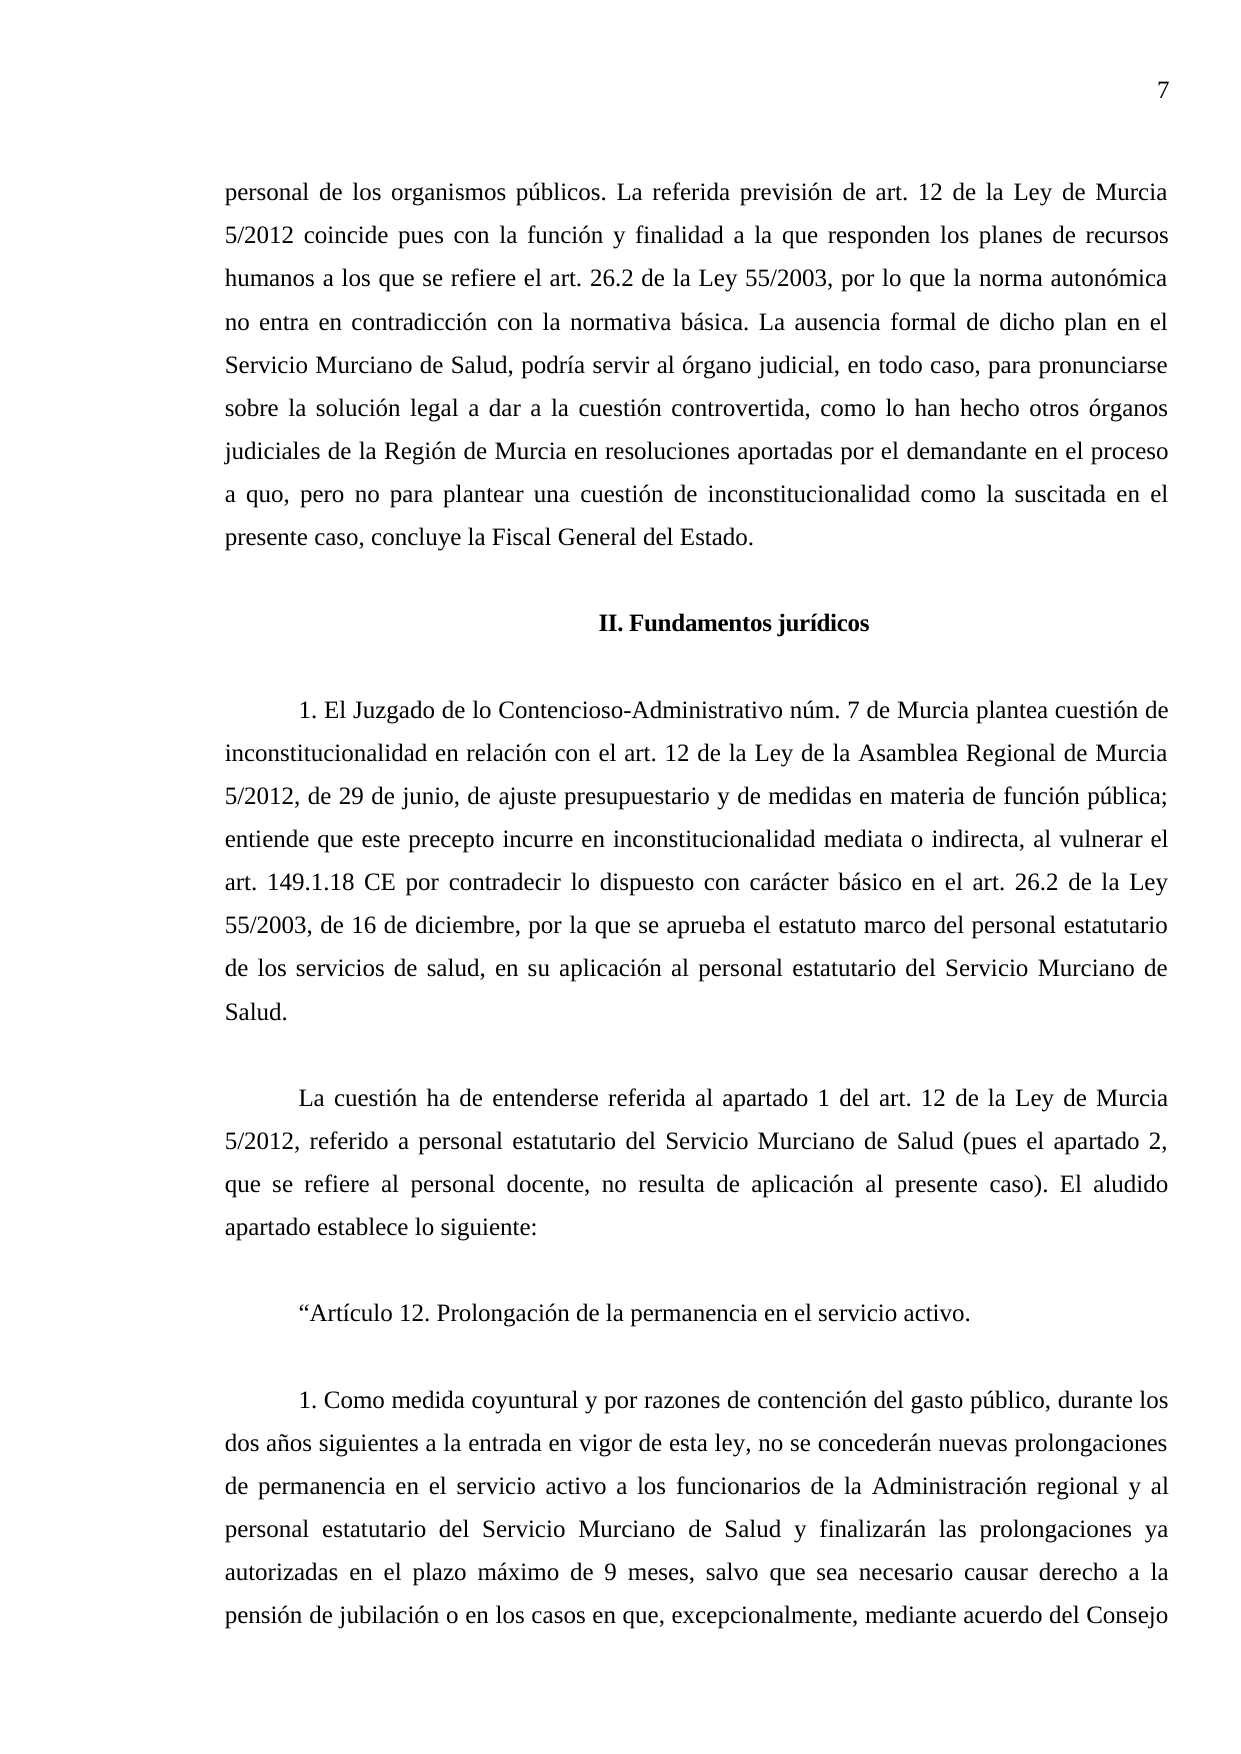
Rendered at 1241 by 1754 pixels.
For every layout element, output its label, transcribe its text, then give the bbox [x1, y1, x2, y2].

text 1. El Juzgado de lo Contencioso-Administrativo núm. 7 de Murcia plantea cuestión de inconstitucionalidad en relación con el art. 12 de la Ley de la Asamblea Regional de Murcia 5/2012, de 29 de junio, de ajuste presupuestario y de medidas en materia de función pública; entiende que este precepto incurre en inconstitucionalidad mediata o indirecta, al vulnerar el art. 149.1.18 CE por contradecir lo dispuesto con carácter básico en el art. 26.2 de la Ley 55/2003, de 16 de diciembre, por la que se aprueba el estatuto marco del personal estatutario de los servicios de salud, en su aplicación al personal estatutario del Servicio Murciano de Salud. [224, 695, 1169, 1025]
subtitle II. Fundamentos jurídicos [224, 608, 1169, 637]
text “Artículo 12. Prolongación de la permanencia en el servicio activo. [224, 1298, 1169, 1327]
text La cuestión ha de entenderse referida al apartado 1 del art. 12 de la Ley de Murcia 5/2012, referido a personal estatutario del Servicio Murciano de Salud (pues el apartado 2, que se refiere al personal docente, no resulta de aplicación al presente caso). El aludido apartado establece lo siguiente: [224, 1083, 1169, 1241]
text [224, 177, 1169, 551]
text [224, 1385, 1169, 1629]
